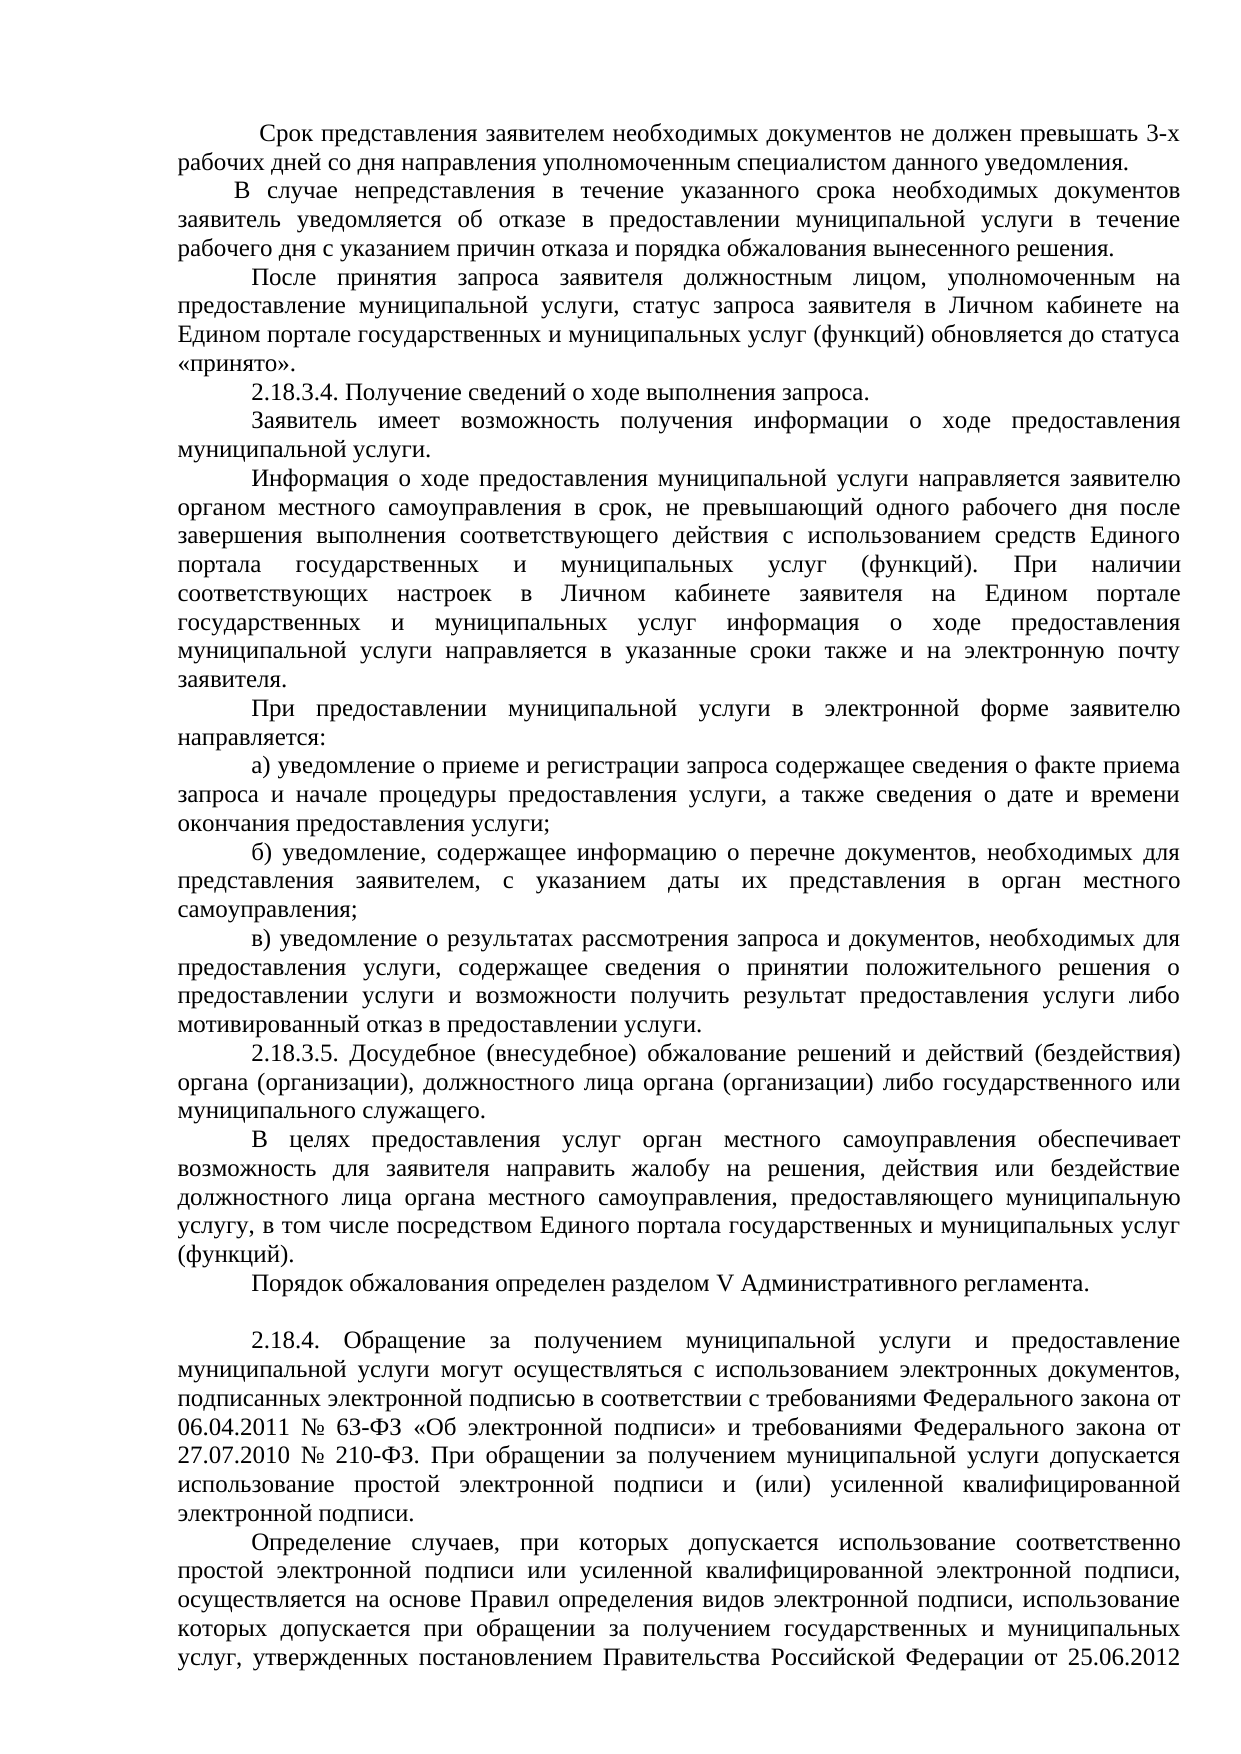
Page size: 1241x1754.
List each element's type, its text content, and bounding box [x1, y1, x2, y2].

text Информация о ходе предоставления муниципальной услуги направляется заявителю органом местного самоуправления в срок, не превышающий одного рабочего дня после завершения выполнения соответствующего действия с использованием средств Единого портала государственных и муниципальных услуг (функций). При наличии соответствующих настроек в Личном кабинете заявителя на Едином портале государственных и муниципальных услуг информация о ходе предоставления муниципальной услуги направляется в указанные сроки также и на электронную почту заявителя. [177, 463, 1181, 693]
text В случае непредставления в течение указанного срока необходимых документов заявитель уведомляется об отказе в предоставлении муниципальной услуги в течение рабочего дня с указанием причин отказа и порядка обжалования вынесенного решения. [177, 176, 1181, 262]
text Порядок обжалования определен разделом V Административного регламента. [177, 1268, 1181, 1297]
text в) уведомление о результатах рассмотрения запроса и документов, необходимых для предоставления услуги, содержащее сведения о принятии положительного решения о предоставлении услуги и возможности получить результат предоставления услуги либо мотивированный отказ в предоставлении услуги. [177, 923, 1181, 1038]
text 2.18.3.4. Получение сведений о ходе выполнения запроса. [177, 377, 1181, 406]
text б) уведомление, содержащее информацию о перечне документов, необходимых для представления заявителем, с указанием даты их представления в орган местного самоуправления; [177, 837, 1181, 923]
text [177, 1527, 1181, 1671]
text При предоставлении муниципальной услуги в электронной форме заявителю направляется: [177, 693, 1181, 751]
text Заявитель имеет возможность получения информации о ходе предоставления муниципальной услуги. [177, 406, 1181, 463]
text 2.18.4. Обращение за получением муниципальной услуги и предоставление муниципальной услуги могут осуществляться с использованием электронных документов, подписанных электронной подписью в соответствии с требованиями Федерального закона от 06.04.2011 № 63-ФЗ «Об электронной подписи» и требованиями Федерального закона от 27.07.2010 № 210-ФЗ. При обращении за получением муниципальной услуги допускается использование простой электронной подписи и (или) усиленной квалифицированной электронной подписи. [177, 1326, 1181, 1527]
text Срок представления заявителем необходимых документов не должен превышать 3-х рабочих дней со дня направления уполномоченным специалистом данного уведомления. [177, 118, 1181, 176]
text а) уведомление о приеме и регистрации запроса содержащее сведения о факте приема запроса и начале процедуры предоставления услуги, а также сведения о дате и времени окончания предоставления услуги; [177, 751, 1181, 837]
text В целях предоставления услуг орган местного самоуправления обеспечивает возможность для заявителя направить жалобу на решения, действия или бездействие должностного лица органа местного самоуправления, предоставляющего муниципальную услугу, в том числе посредством Единого портала государственных и муниципальных услуг (функций). [177, 1124, 1181, 1268]
text 2.18.3.5. Досудебное (внесудебное) обжалование решений и действий (бездействия) органа (организации), должностного лица органа (организации) либо государственного или муниципального служащего. [177, 1038, 1181, 1124]
text После принятия запроса заявителя должностным лицом, уполномоченным на предоставление муниципальной услуги, статус запроса заявителя в Личном кабинете на Едином портале государственных и муниципальных услуг (функций) обновляется до статуса «принято». [177, 262, 1181, 377]
